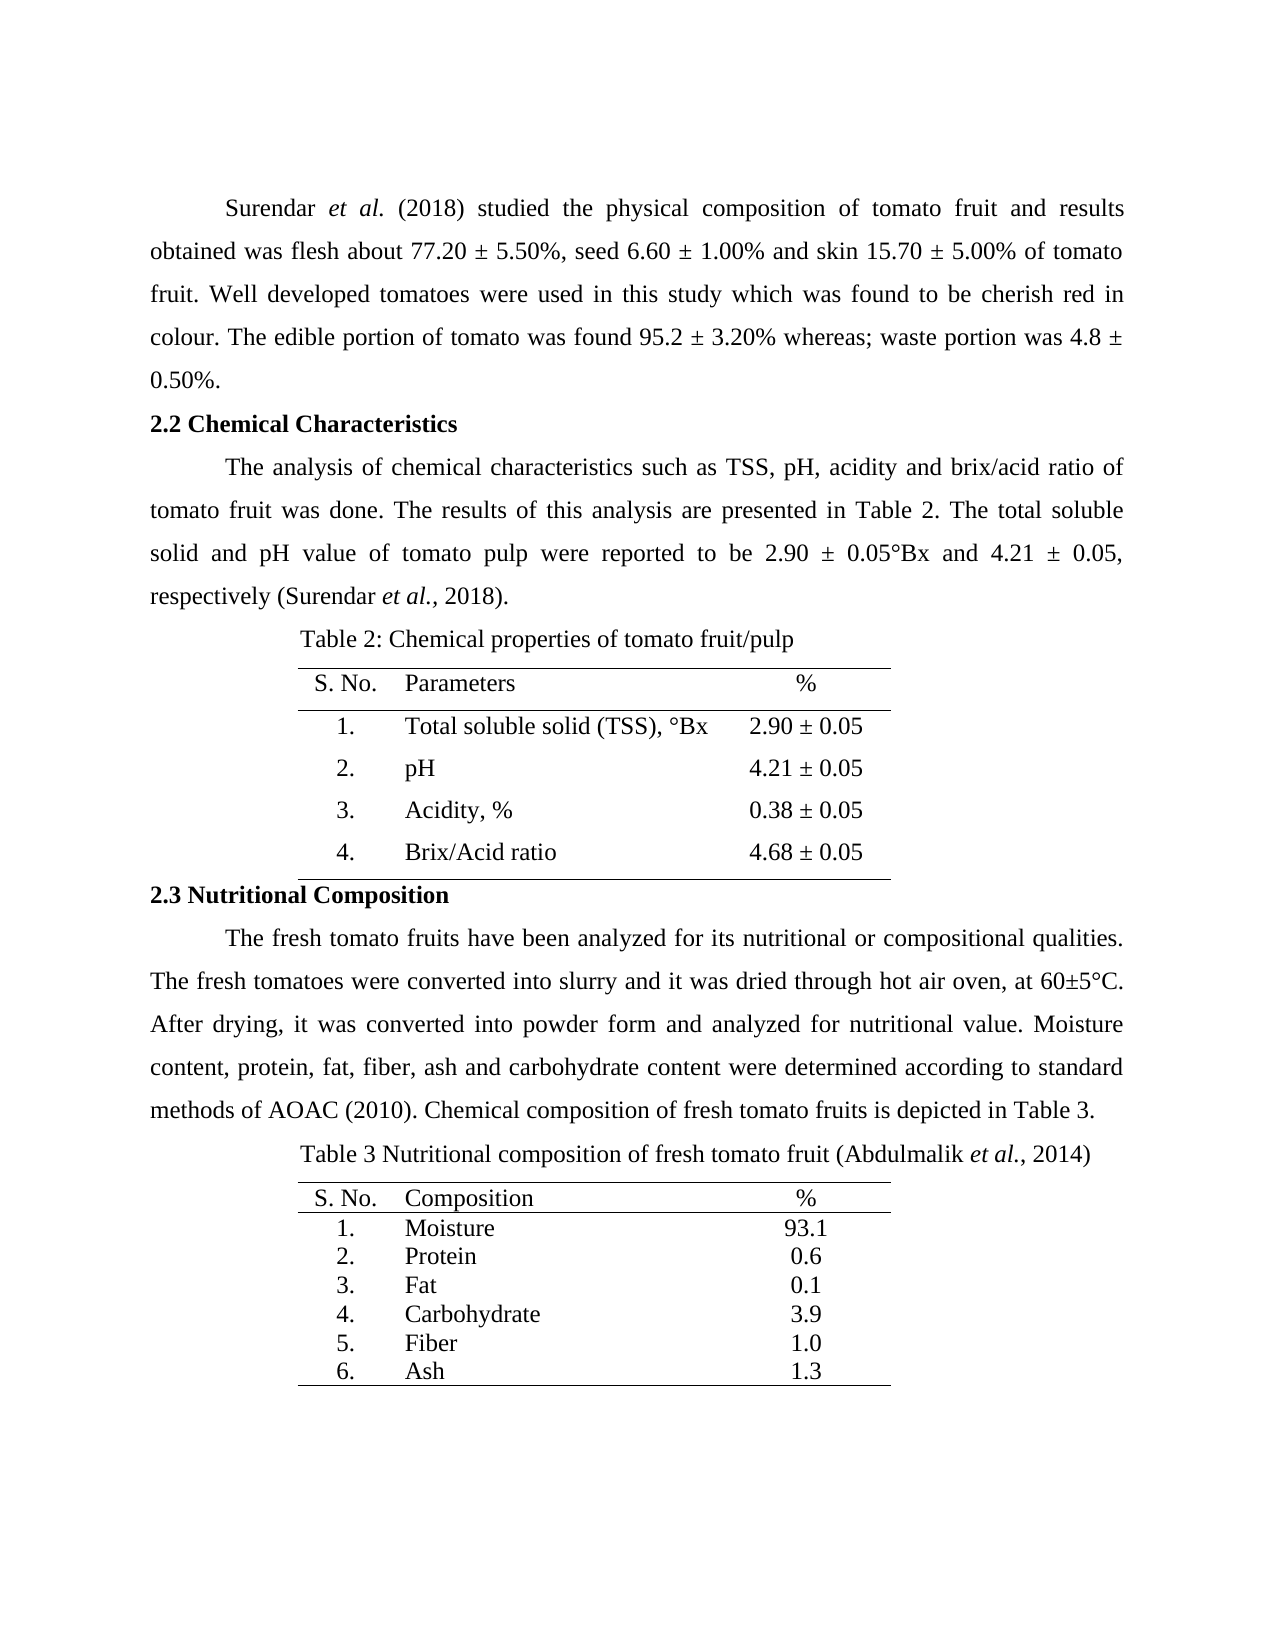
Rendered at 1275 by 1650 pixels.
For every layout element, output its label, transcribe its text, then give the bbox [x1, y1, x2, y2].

text Surendar et al. (2018) studied the physical composition of tomato fruit and results obtained was flesh about 77.20 ± 5.50%, seed 6.60 ± 1.00% and skin 15.70 ± 5.00% of tomato fruit. Well developed tomatoes were used in this study which was found to be cherish red in colour. The edible portion of tomato was found 95.2 ± 3.20% whereas; waste portion was 4.8 ± 0.50%. [150, 193, 1125, 394]
text The fresh tomato fruits have been analyzed for its nutritional or compositional qualities. The fresh tomatoes were converted into slurry and it was dried through hot air oven, at 60±5°C. After drying, it was converted into powder form and analyzed for nutritional value. Moisture content, protein, fat, fiber, ash and carbohydrate content were determined according to standard methods of AOAC (2010). Chemical composition of fresh tomato fruits is depicted in Table 3. [150, 923, 1125, 1124]
table_cell 0.6 [721, 1241, 891, 1270]
table_cell 1. [298, 1213, 393, 1241]
table_cell 93.1 [721, 1213, 891, 1241]
table_cell Fat [393, 1270, 721, 1299]
table_cell 1.0 [721, 1328, 891, 1356]
table_cell 3. [298, 795, 393, 837]
table_cell 6. [298, 1356, 393, 1385]
table_header % [721, 669, 891, 710]
table_cell 2.90 ± 0.05 [721, 711, 891, 753]
text 2.3 Nutritional Composition [150, 880, 1125, 909]
table_header Parameters [393, 669, 721, 710]
table_cell 5. [298, 1328, 393, 1356]
table_cell Total soluble solid (TSS), °Bx [393, 711, 721, 753]
table_cell Protein [393, 1241, 721, 1270]
table_cell 1. [298, 711, 393, 753]
table_cell 4. [298, 1299, 393, 1328]
table_header S. No. [298, 1183, 393, 1212]
table_cell 3. [298, 1270, 393, 1299]
table_header Composition [393, 1183, 721, 1212]
table_cell 4.21 ± 0.05 [721, 753, 891, 795]
text 2.2 Chemical Characteristics [150, 409, 1125, 437]
text The analysis of chemical characteristics such as TSS, pH, acidity and brix/acid ratio of tomato fruit was done. The results of this analysis are presented in Table 2. The total soluble solid and pH value of tomato pulp were reported to be 2.90 ± 0.05°Bx and 4.21 ± 0.05, respectively (Surendar et al., 2018). [150, 452, 1125, 610]
table_cell 3.9 [721, 1299, 891, 1328]
table_cell 4. [298, 837, 393, 879]
table_cell Carbohydrate [393, 1299, 721, 1328]
table_cell Brix/Acid ratio [393, 837, 721, 879]
table_cell Ash [393, 1356, 721, 1385]
table_cell pH [393, 753, 721, 795]
table_header % [721, 1183, 891, 1212]
table_cell 4.68 ± 0.05 [721, 837, 891, 879]
table_cell 2. [298, 1241, 393, 1270]
table_cell Fiber [393, 1328, 721, 1356]
table_cell 0.38 ± 0.05 [721, 795, 891, 837]
table_cell 1.3 [721, 1356, 891, 1385]
text Table 3 Nutritional composition of fresh tomato fruit (Abdulmalik et al., 2014) [225, 1139, 1125, 1167]
table_cell Moisture [393, 1213, 721, 1241]
table_cell Acidity, % [393, 795, 721, 837]
table_header S. No. [298, 669, 393, 710]
text Table 2: Chemical properties of tomato fruit/pulp [225, 624, 1125, 653]
table_cell 2. [298, 753, 393, 795]
table_cell 0.1 [721, 1270, 891, 1299]
